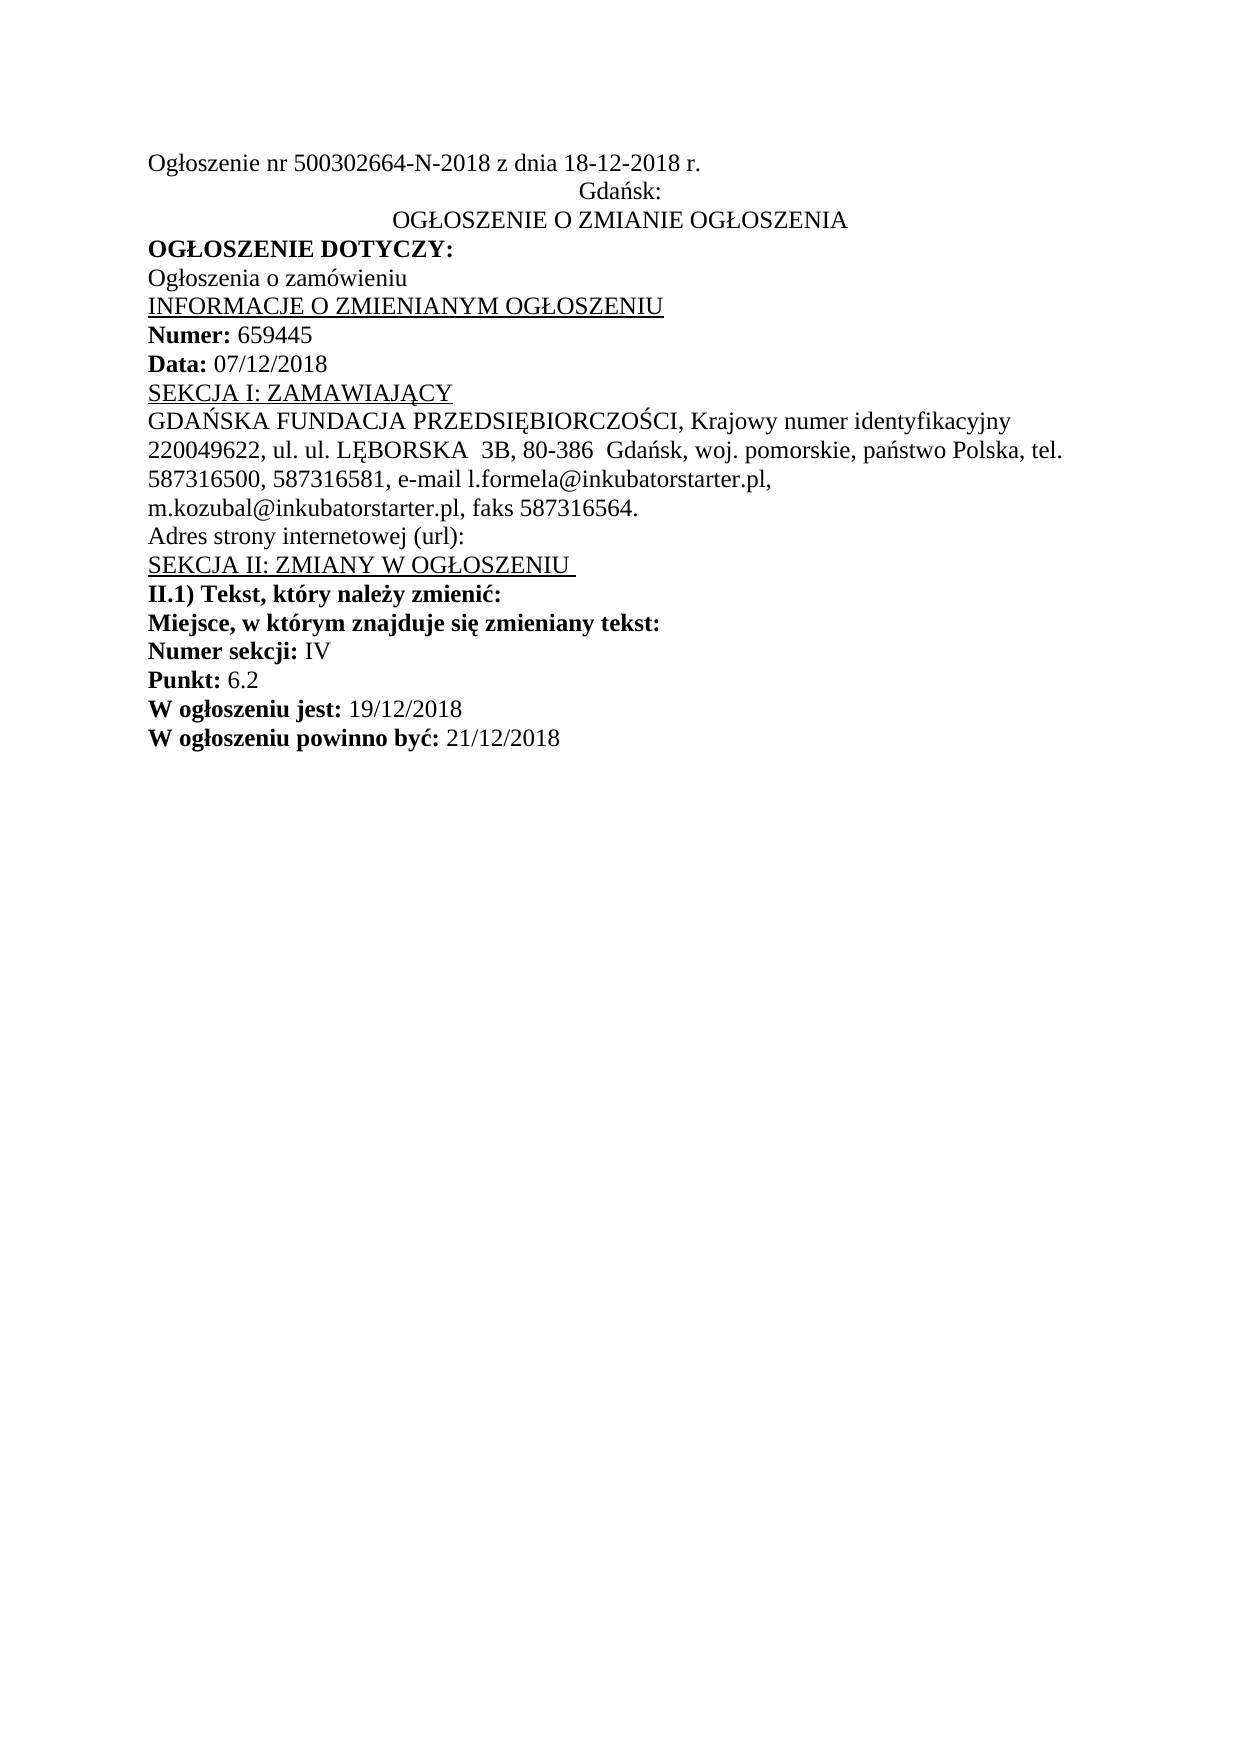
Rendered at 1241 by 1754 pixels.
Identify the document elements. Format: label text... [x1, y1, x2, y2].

text Miejsce, w którym znajduje się zmieniany tekst: Numer sekcji: IV Punkt: 6.2 W ogłoszeniu jest: 19/12/2018 W ogłoszeniu powinno być: 21/12/2018 [148, 608, 1093, 751]
text SEKCJA I: ZAMAWIAJĄCY [148, 378, 1093, 406]
text SEKCJA II: ZMIANY W OGŁOSZENIU [148, 550, 1093, 579]
text OGŁOSZENIE DOTYCZY: [148, 234, 1093, 263]
text Numer: 659445 Data: 07/12/2018 [148, 320, 1093, 378]
text Ogłoszenia o zamówieniu [148, 263, 1093, 291]
text GDAŃSKA FUNDACJA PRZEDSIĘBIORCZOŚCI, Krajowy numer identyfikacyjny 220049622, ul. ul. LĘBORSKA 3B, 80-386 Gdańsk, woj. pomorskie, państwo Polska, tel. 587316500, 587316581, e-mail l.formela@inkubatorstarter.pl, m.kozubal@inkubatorstarter.pl, faks 587316564. Adres strony internetowej (url): [148, 406, 1093, 550]
text INFORMACJE O ZMIENIANYM OGŁOSZENIU [148, 291, 1093, 320]
text II.1) Tekst, który należy zmienić: [148, 579, 1093, 608]
text Ogłoszenie nr 500302664-N-2018 z dnia 18-12-2018 r. [148, 148, 1093, 176]
text Gdańsk: OGŁOSZENIE O ZMIANIE OGŁOSZENIA [148, 176, 1093, 234]
